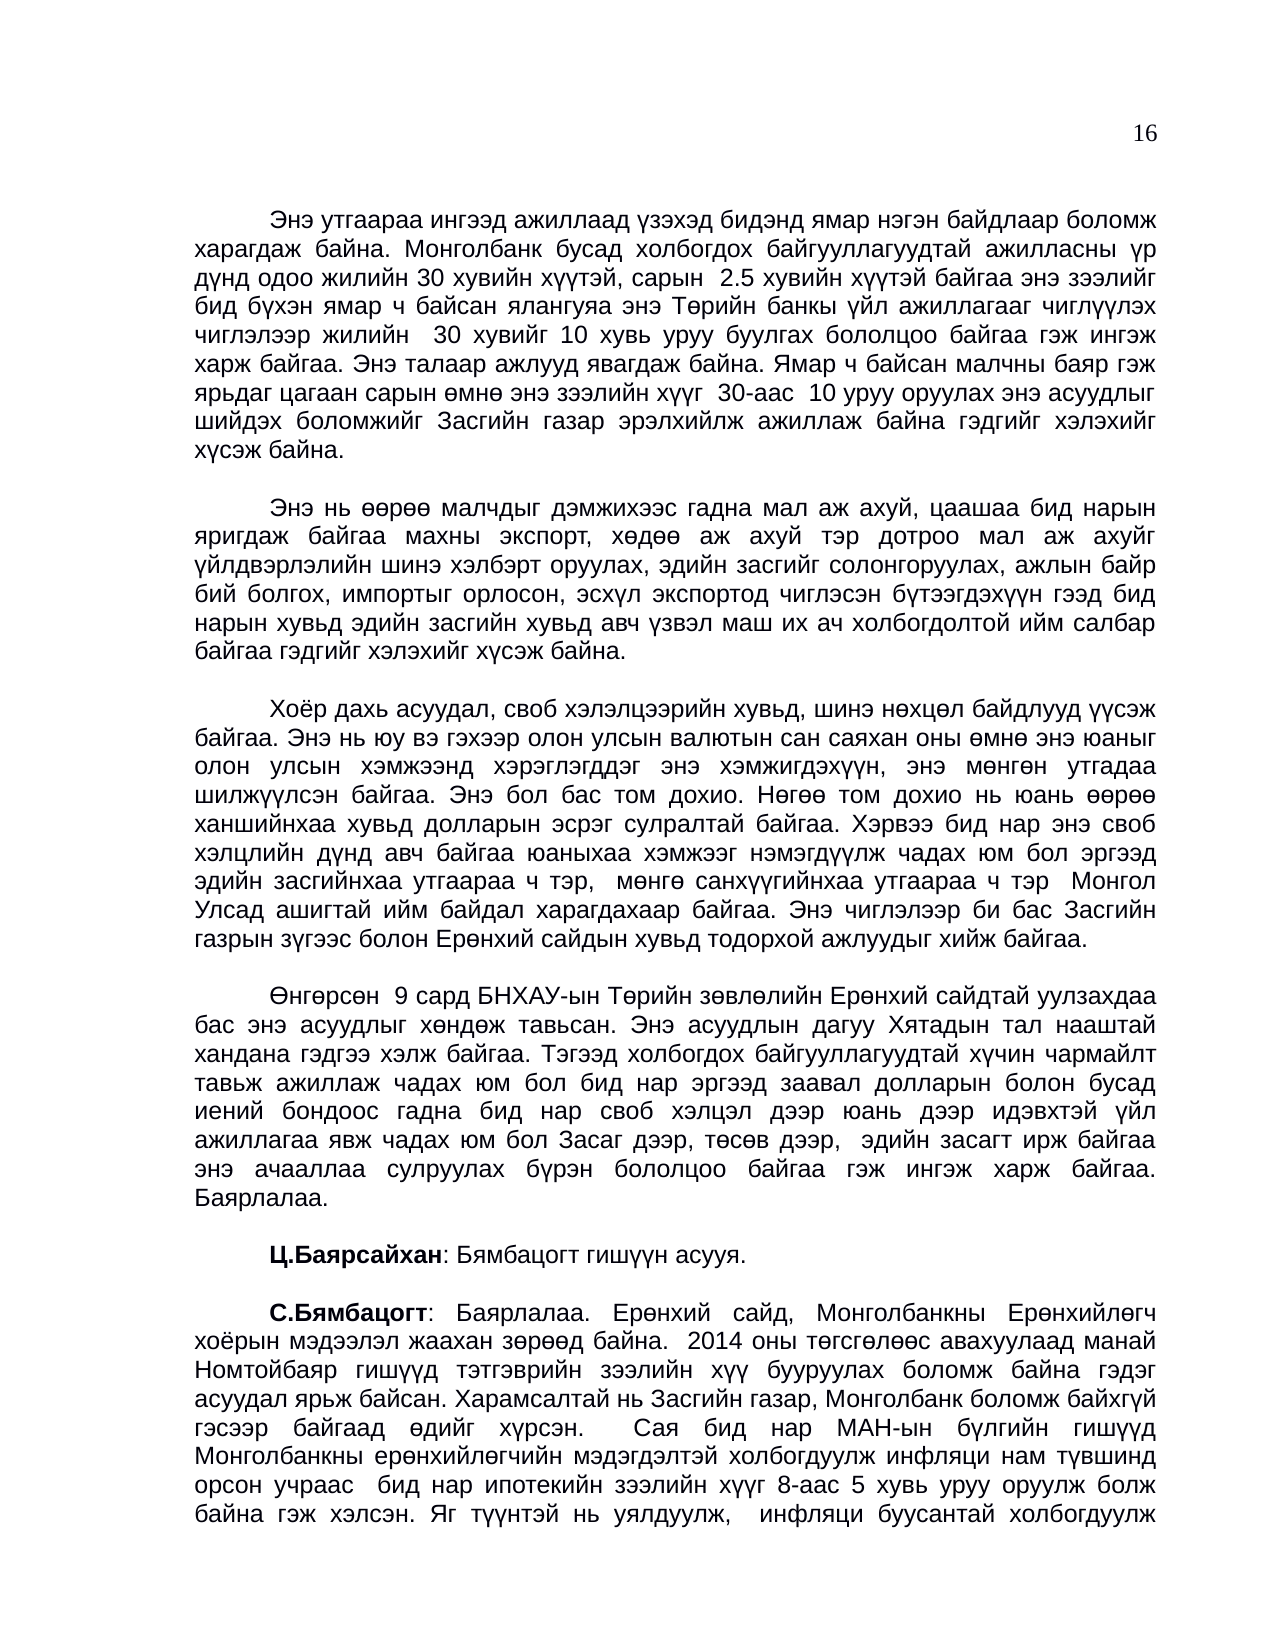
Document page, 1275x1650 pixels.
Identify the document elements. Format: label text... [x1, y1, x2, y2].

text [194, 1298, 1157, 1528]
text Энэ нь өөрөө малчдыг дэмжихээс гадна мал аж ахуй, цаашаа бид нарын яригдаж байгаа махны экспорт, хөдөө аж ахуй тэр дотроо мал аж ахуйг үйлдвэрлэлийн шинэ хэлбэрт оруулах, эдийн засгийг солонгоруулах, ажлын байр бий болгох, импортыг орлосон, эсхүл экспортод чиглэсэн бүтээгдэхүүн гээд бид нарын хувьд эдийн засгийн хувьд авч үзвэл маш их ач холбогдолтой ийм салбар байгаа гэдгийг хэлэхийг хүсэж байна. [194, 493, 1157, 665]
text Хоёр дахь асуудал, своб хэлэлцээрийн хувьд, шинэ нөхцөл байдлууд үүсэж байгаа. Энэ нь юу вэ гэхээр олон улсын валютын сан саяхан оны өмнө энэ юаныг олон улсын хэмжээнд хэрэглэгддэг энэ хэмжигдэхүүн, энэ мөнгөн утгадаа шилжүүлсэн байгаа. Энэ бол бас том дохио. Нөгөө том дохио нь юань өөрөө ханшийнхаа хувьд долларын эсрэг сулралтай байгаа. Хэрвээ бид нар энэ своб хэлцлийн дүнд авч байгаа юаныхаа хэмжээг нэмэгдүүлж чадах юм бол эргээд эдийн засгийнхаа утгаараа ч тэр, мөнгө санхүүгийнхаа утгаараа ч тэр Монгол Улсад ашигтай ийм байдал харагдахаар байгаа. Энэ чиглэлээр би бас Засгийн газрын зүгээс болон Ерөнхий сайдын хувьд тодорхой ажлуудыг хийж байгаа. [194, 694, 1157, 953]
text Өнгөрсөн 9 сард БНХАУ-ын Төрийн зөвлөлийн Ерөнхий сайдтай уулзахдаа бас энэ асуудлыг хөндөж тавьсан. Энэ асуудлын дагуу Хятадын тал нааштай хандана гэдгээ хэлж байгаа. Тэгээд холбогдох байгууллагуудтай хүчин чармайлт тавьж ажиллаж чадах юм бол бид нар эргээд заавал долларын болон бусад иений бондоос гадна бид нар своб хэлцэл дээр юань дээр идэвхтэй үйл ажиллагаа явж чадах юм бол Засаг дээр, төсөв дээр, эдийн засагт ирж байгаа энэ ачааллаа сулруулах бүрэн бололцоо байгаа гэж ингэж харж байгаа. Баярлалаа. [194, 981, 1157, 1211]
text Энэ утгаараа ингээд ажиллаад үзэхэд бидэнд ямар нэгэн байдлаар боломж харагдаж байна. Монголбанк бусад холбогдох байгууллагуудтай ажилласны үр дүнд одоо жилийн 30 хувийн хүүтэй, сарын 2.5 хувийн хүүтэй байгаа энэ зээлийг бид бүхэн ямар ч байсан ялангуяа энэ Төрийн банкы үйл ажиллагааг чиглүүлэх чиглэлээр жилийн 30 хувийг 10 хувь уруу буулгах бололцоо байгаа гэж ингэж харж байгаа. Энэ талаар ажлууд явагдаж байна. Ямар ч байсан малчны баяр гэж ярьдаг цагаан сарын өмнө энэ зээлийн хүүг 30-аас 10 уруу оруулах энэ асуудлыг шийдэх боломжийг Засгийн газар эрэлхийлж ажиллаж байна гэдгийг хэлэхийг хүсэж байна. [194, 205, 1157, 464]
text Ц.Баярсайхан: Бямбацогт гишүүн асууя. [194, 1240, 1157, 1269]
